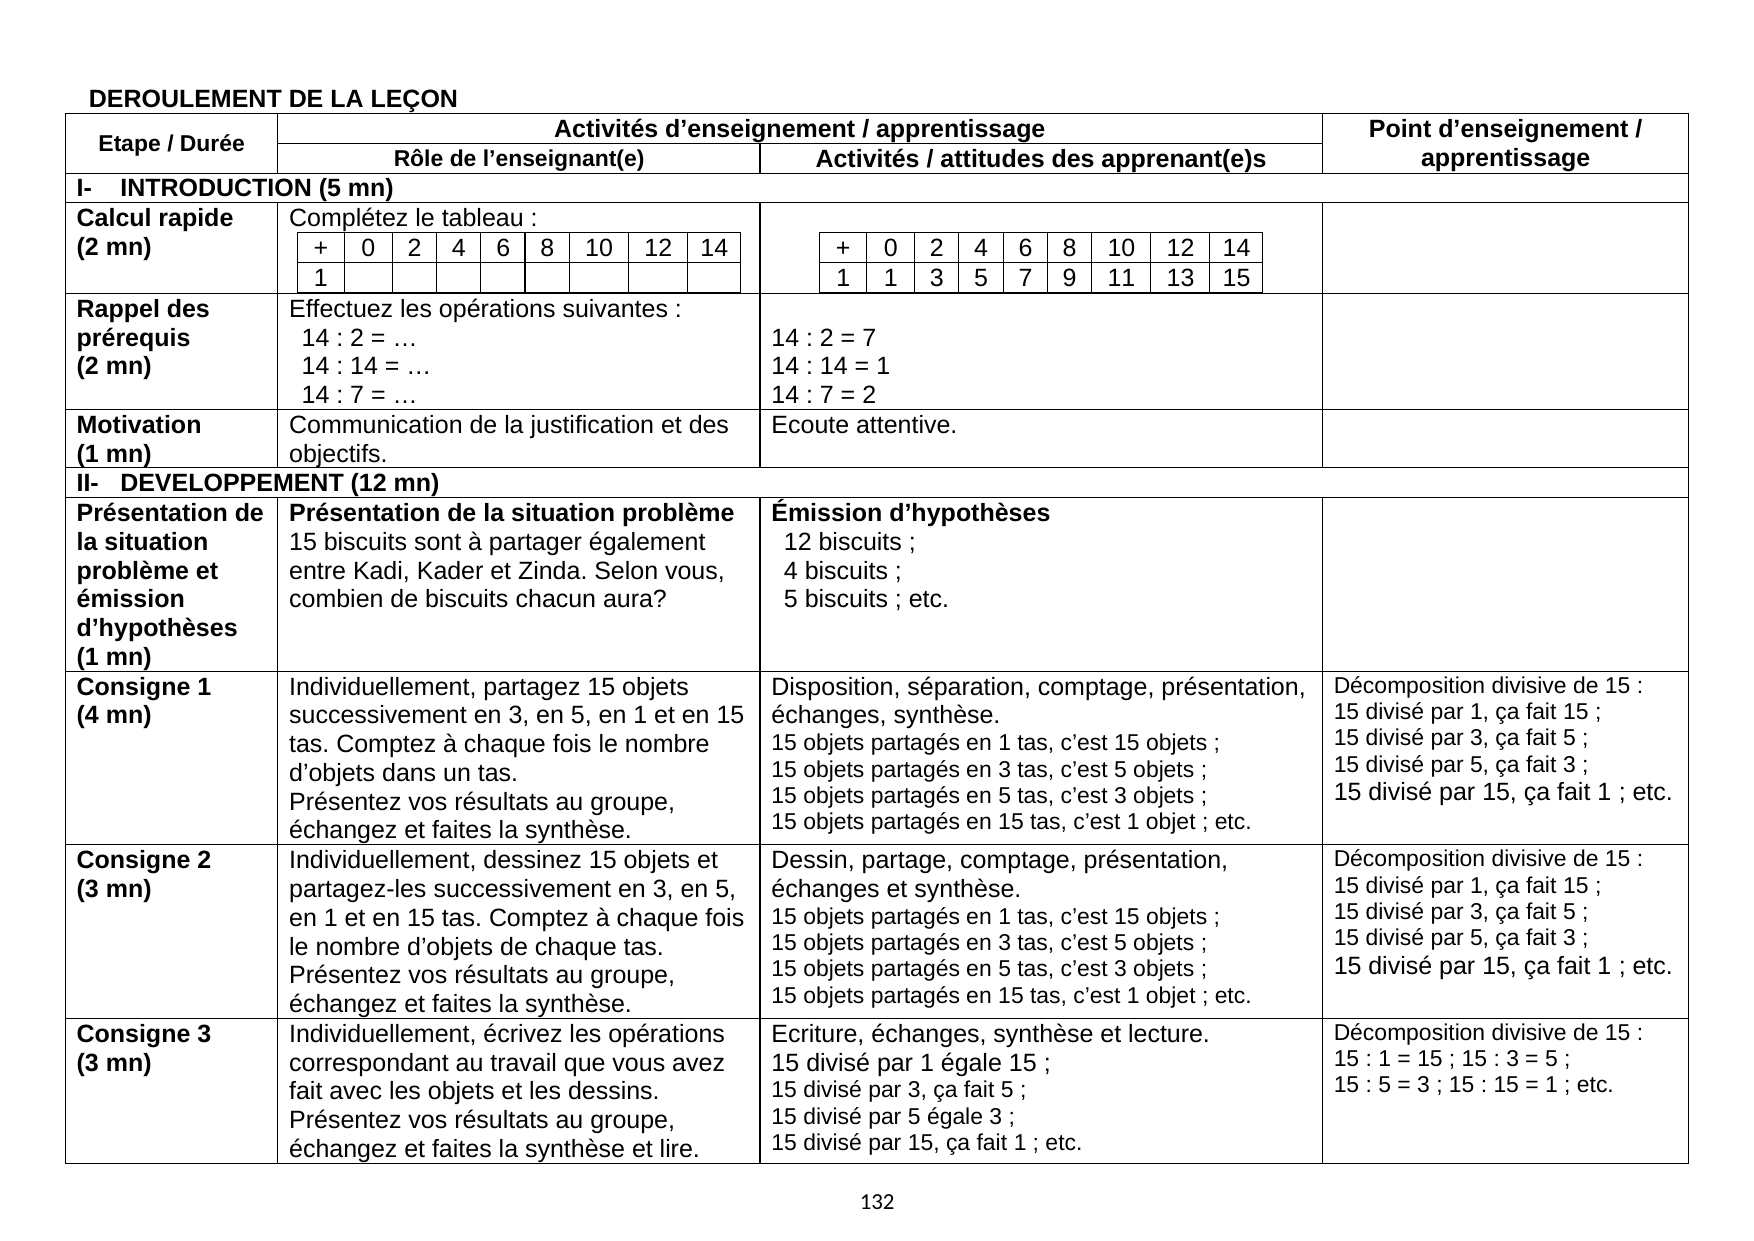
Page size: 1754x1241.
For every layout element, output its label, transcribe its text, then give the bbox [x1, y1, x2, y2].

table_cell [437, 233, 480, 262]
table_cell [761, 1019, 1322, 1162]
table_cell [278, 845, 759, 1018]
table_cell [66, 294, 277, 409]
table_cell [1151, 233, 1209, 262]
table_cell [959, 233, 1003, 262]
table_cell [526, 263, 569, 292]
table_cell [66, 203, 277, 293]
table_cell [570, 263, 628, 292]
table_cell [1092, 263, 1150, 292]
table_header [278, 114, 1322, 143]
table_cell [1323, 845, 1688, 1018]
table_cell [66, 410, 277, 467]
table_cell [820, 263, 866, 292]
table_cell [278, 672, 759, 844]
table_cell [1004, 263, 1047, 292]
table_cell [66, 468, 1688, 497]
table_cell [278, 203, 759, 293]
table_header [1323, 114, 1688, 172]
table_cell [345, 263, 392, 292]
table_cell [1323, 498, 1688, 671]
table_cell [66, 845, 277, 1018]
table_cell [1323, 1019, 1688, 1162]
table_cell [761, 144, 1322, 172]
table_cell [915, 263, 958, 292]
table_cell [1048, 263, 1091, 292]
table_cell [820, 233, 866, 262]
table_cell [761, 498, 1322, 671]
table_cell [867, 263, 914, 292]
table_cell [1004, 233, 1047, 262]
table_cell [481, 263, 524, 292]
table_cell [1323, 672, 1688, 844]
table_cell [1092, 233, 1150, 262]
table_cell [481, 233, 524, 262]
text DEROULEMENT DE LA LEÇON [89, 84, 1665, 113]
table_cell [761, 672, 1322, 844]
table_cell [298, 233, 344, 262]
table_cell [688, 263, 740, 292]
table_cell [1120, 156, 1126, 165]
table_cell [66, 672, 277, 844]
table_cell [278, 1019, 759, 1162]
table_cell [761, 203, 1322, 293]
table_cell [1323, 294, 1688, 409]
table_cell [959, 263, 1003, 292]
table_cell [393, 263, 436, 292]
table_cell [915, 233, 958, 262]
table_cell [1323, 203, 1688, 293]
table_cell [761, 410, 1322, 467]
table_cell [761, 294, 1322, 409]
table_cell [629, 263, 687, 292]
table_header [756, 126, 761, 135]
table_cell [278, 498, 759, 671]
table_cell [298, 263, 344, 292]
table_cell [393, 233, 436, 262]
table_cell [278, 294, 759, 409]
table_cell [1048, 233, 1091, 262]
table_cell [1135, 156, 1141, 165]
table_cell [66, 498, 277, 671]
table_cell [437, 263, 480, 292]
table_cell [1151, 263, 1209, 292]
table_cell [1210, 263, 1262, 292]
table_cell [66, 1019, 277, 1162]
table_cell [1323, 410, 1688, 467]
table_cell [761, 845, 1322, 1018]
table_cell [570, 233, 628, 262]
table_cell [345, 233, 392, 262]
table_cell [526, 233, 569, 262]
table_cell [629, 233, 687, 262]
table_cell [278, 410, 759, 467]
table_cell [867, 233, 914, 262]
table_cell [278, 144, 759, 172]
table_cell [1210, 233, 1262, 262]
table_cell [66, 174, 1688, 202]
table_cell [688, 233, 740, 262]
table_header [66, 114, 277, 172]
